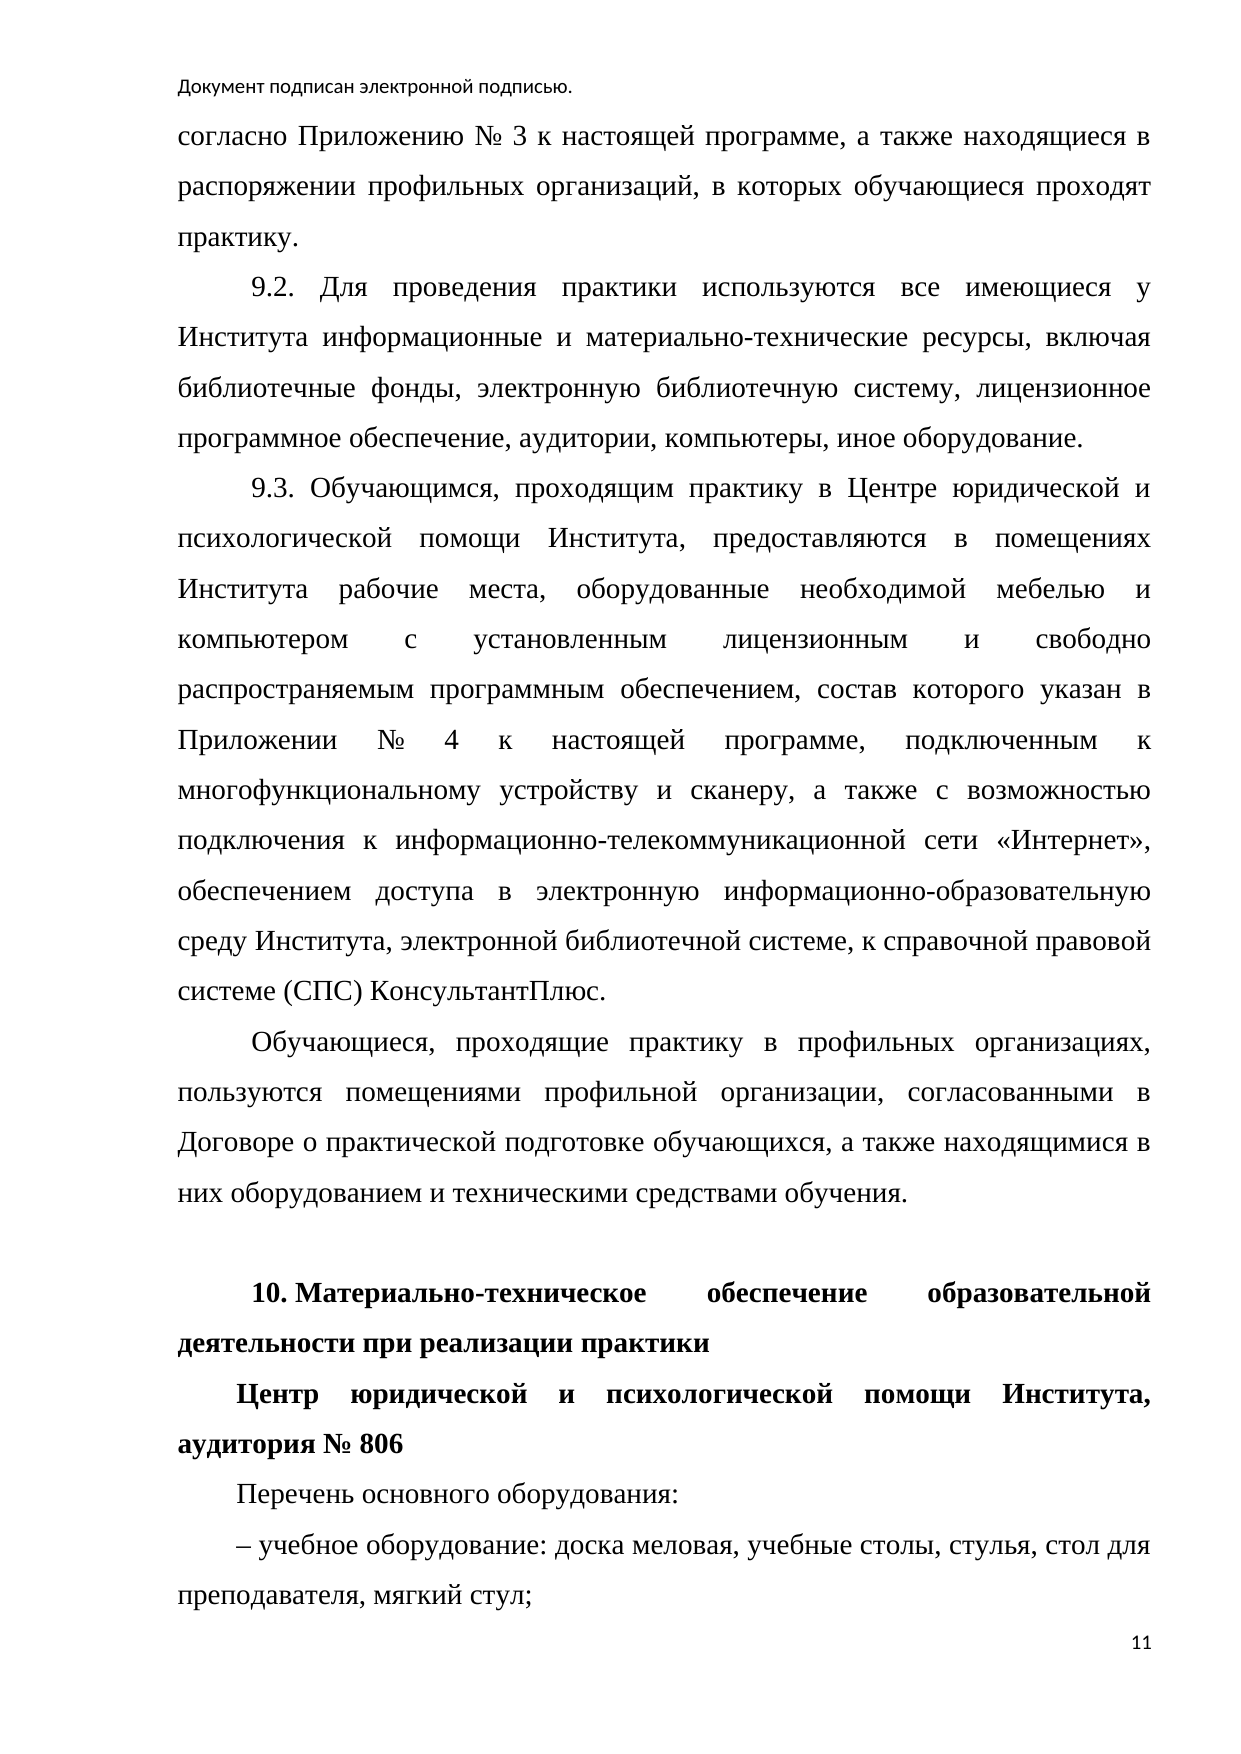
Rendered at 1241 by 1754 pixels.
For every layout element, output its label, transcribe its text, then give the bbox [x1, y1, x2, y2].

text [177, 118, 1152, 252]
text 9.2. Для проведения практики используются все имеющиеся у Института информационные и материально-технические ресурсы, включая библиотечные фонды, электронную библиотечную систему, лицензионное программное обеспечение, аудитории, компьютеры, иное оборудование. [177, 269, 1152, 453]
text 9.3. Обучающимся, проходящим практику в Центре юридической и психологической помощи Института, предоставляются в помещениях Института рабочие места, оборудованные необходимой мебелью и компьютером с установленным лицензионным и свободно распространяемым программным обеспечением, состав которого указан в Приложении № 4 к настоящей программе, подключенным к многофункциональному устройству и сканеру, а также с возможностью подключения к информационно-телекоммуникационной сети «Интернет», обеспечением доступа в электронную информационно-образовательную среду Института, электронной библиотечной системе, к справочной правовой системе (СПС) КонсультантПлюс. [177, 470, 1152, 1007]
text Перечень основного оборудования: [177, 1477, 1152, 1510]
text – учебное оборудование: доска меловая, учебные столы, стулья, стол для преподавателя, мягкий стул; [177, 1527, 1152, 1611]
text Обучающиеся, проходящие практику в профильных организациях, пользуются помещениями профильной организации, согласованными в Договоре о практической подготовке обучающихся, а также находящимися в них оборудованием и техническими средствами обучения. [177, 1024, 1152, 1208]
text Центр юридической и психологической помощи Института, аудитория № 806 [177, 1376, 1152, 1460]
text 10. Материально-техническое обеспечение образовательной деятельности при реализации практики [177, 1275, 1152, 1359]
